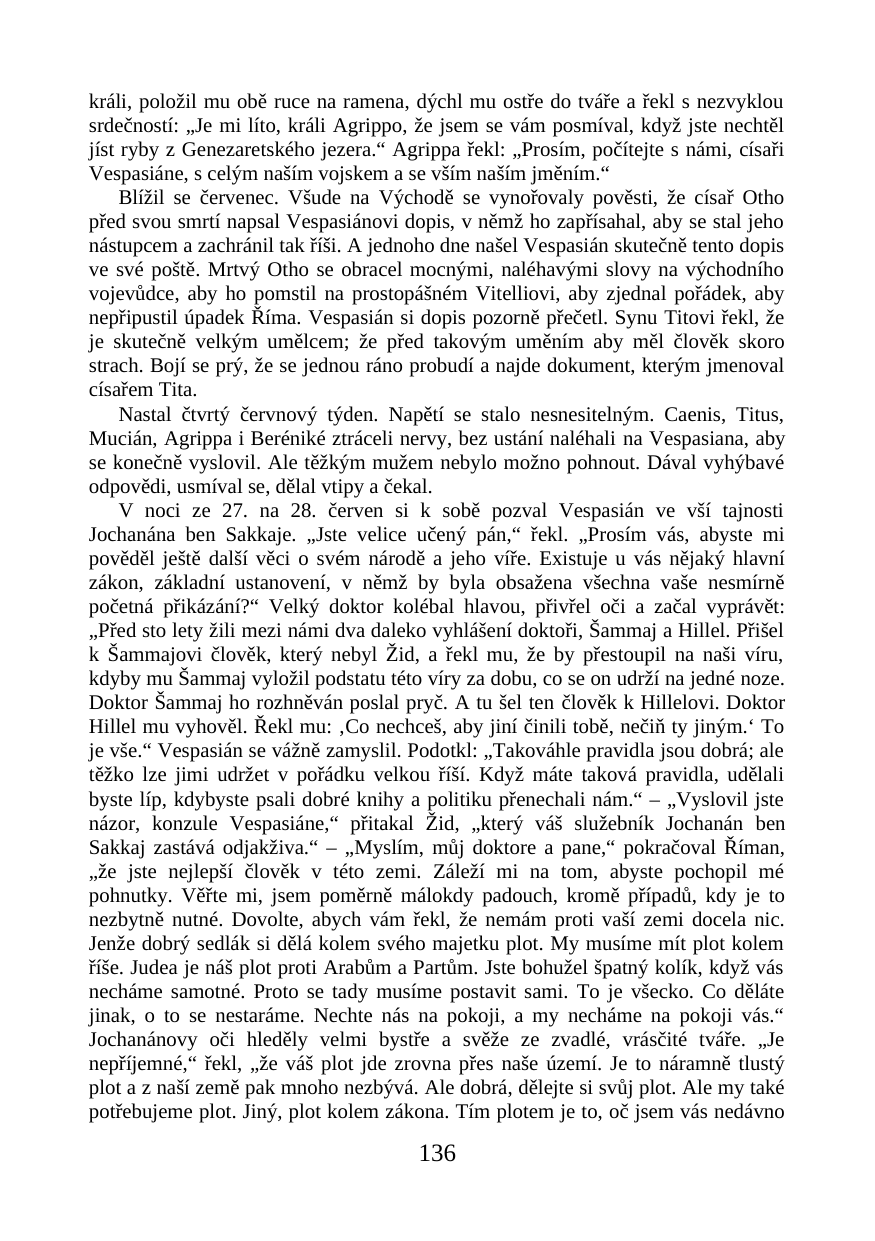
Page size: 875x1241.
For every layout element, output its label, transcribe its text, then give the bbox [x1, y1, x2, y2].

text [89, 498, 785, 1123]
text Nastal čtvrtý červnový týden. Napětí se stalo nesnesitelným. Caenis, Titus, Mucián, Agrippa i Beréniké ztráceli nervy, bez ustání naléhali na Vespasiana, aby se konečně vyslovil. Ale těžkým mužem nebylo možno pohnout. Dával vyhýbavé odpovědi, usmíval se, dělal vtipy a čekal. [89, 401, 785, 498]
text Blížil se červenec. Všude na Východě se vynořovaly pověsti, že císař Otho před svou smrtí napsal Vespasiánovi dopis, v němž ho zapřísahal, aby se stal jeho nástupcem a zachránil tak říši. A jednoho dne našel Vespasián skutečně tento dopis ve své poště. Mrtvý Otho se obracel mocnými, naléhavými slovy na východního vojevůdce, aby ho pomstil na prostopášném Vitelliovi, aby zjednal pořádek, aby nepřipustil úpadek Říma. Vespasián si dopis pozorně přečetl. Synu Titovi řekl, že je skutečně velkým umělcem; že před takovým uměním aby měl člověk skoro strach. Bojí se prý, že se jednou ráno probudí a najde dokument, kterým jmenoval císařem Tita. [89, 185, 785, 401]
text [89, 89, 785, 185]
